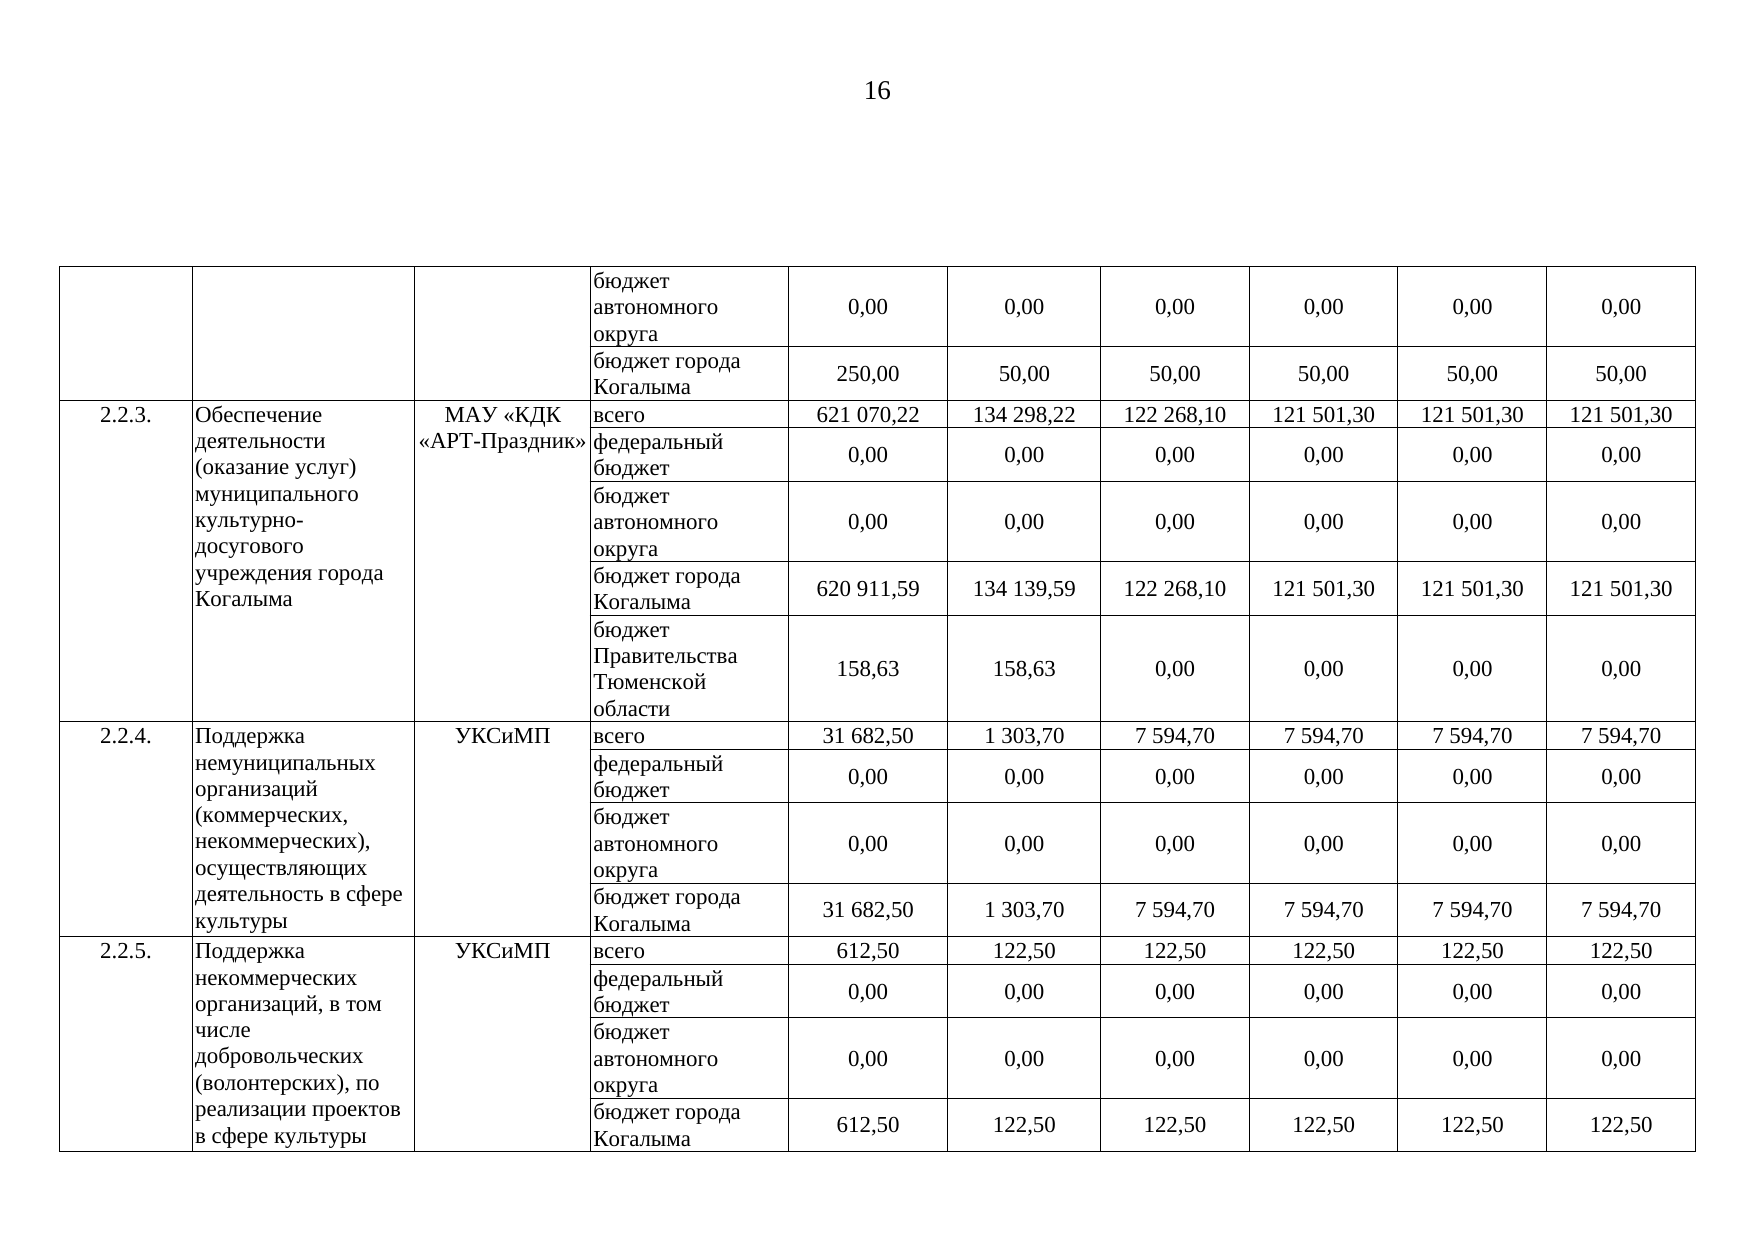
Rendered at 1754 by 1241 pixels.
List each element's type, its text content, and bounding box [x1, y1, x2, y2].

table_cell 0,00 [789, 482, 947, 561]
table_cell 0,00 [948, 1018, 1100, 1097]
table_cell 0,00 [789, 750, 947, 802]
table_cell 122,50 [1250, 937, 1397, 963]
table_cell 121 501,30 [1250, 401, 1397, 427]
table_cell 0,00 [948, 965, 1100, 1017]
table_cell 0,00 [1101, 750, 1249, 802]
table_cell 0,00 [1250, 616, 1397, 721]
table_cell 0,00 [1101, 616, 1249, 721]
table_cell 621 070,22 [789, 401, 947, 427]
table_cell 134 298,22 [948, 401, 1100, 427]
table_cell 0,00 [1398, 482, 1546, 561]
table_cell 612,50 [789, 1099, 947, 1151]
table_cell федеральный бюджет [591, 965, 788, 1017]
table_cell 50,00 [1250, 347, 1397, 400]
table_cell 0,00 [1101, 482, 1249, 561]
table_cell 0,00 [789, 1018, 947, 1097]
table_cell 7 594,70 [1398, 722, 1546, 748]
table_cell 50,00 [1547, 347, 1695, 400]
table_cell 0,00 [948, 482, 1100, 561]
table_cell 0,00 [1547, 803, 1695, 882]
table_cell 122,50 [1547, 937, 1695, 963]
table_cell федеральный бюджет [591, 750, 788, 802]
table_cell бюджет Правительства Тюменской области [591, 616, 788, 721]
table_cell 2.2.5. [60, 937, 192, 1151]
table_cell 0,00 [789, 965, 947, 1017]
table_cell 7 594,70 [1250, 722, 1397, 748]
table_cell 122,50 [1547, 1099, 1695, 1151]
table_cell 158,63 [948, 616, 1100, 721]
table_cell 2.2.3. [60, 401, 192, 721]
table_cell 0,00 [789, 803, 947, 882]
table_cell бюджет города Когалыма [591, 562, 788, 615]
table_cell всего [591, 937, 788, 963]
table_cell МАУ «КДК «АРТ-Праздник» [415, 401, 590, 721]
table_cell 121 501,30 [1547, 401, 1695, 427]
table_cell 7 594,70 [1547, 722, 1695, 748]
table_header 0,00 [948, 267, 1100, 346]
table_cell 0,00 [1250, 428, 1397, 481]
table_cell 0,00 [948, 803, 1100, 882]
table_cell 0,00 [1398, 965, 1546, 1017]
table_cell 7 594,70 [1398, 884, 1546, 936]
table_cell 0,00 [1250, 482, 1397, 561]
table_cell 122,50 [948, 937, 1100, 963]
table_cell 250,00 [789, 347, 947, 400]
table_cell 0,00 [1547, 1018, 1695, 1097]
table_cell 2.2.4. [60, 722, 192, 936]
table_cell 122,50 [1398, 937, 1546, 963]
table_header [193, 267, 414, 400]
table_cell УКСиМП [415, 722, 590, 936]
table_cell 31 682,50 [789, 884, 947, 936]
table_cell 122,50 [1101, 1099, 1249, 1151]
table_cell 0,00 [1101, 803, 1249, 882]
table_cell 0,00 [1398, 1018, 1546, 1097]
table_cell 1 303,70 [948, 722, 1100, 748]
table_cell 0,00 [1547, 482, 1695, 561]
table_cell 122,50 [1101, 937, 1249, 963]
table_header 0,00 [1101, 267, 1249, 346]
table_cell 0,00 [1547, 616, 1695, 721]
table_header бюджет автономного округа [591, 267, 788, 346]
table_cell 7 594,70 [1547, 884, 1695, 936]
table_cell 0,00 [1547, 428, 1695, 481]
table_header 0,00 [789, 267, 947, 346]
table_cell 122 268,10 [1101, 562, 1249, 615]
table_header [60, 267, 192, 400]
table_cell 0,00 [1101, 1018, 1249, 1097]
table_cell 121 501,30 [1547, 562, 1695, 615]
table_cell 0,00 [1250, 750, 1397, 802]
table_cell Поддержка немуниципальных организаций (коммерческих, некоммерческих), осуществляющих деятельность в сфере культуры [193, 722, 414, 936]
table_cell 31 682,50 [789, 722, 947, 748]
table_cell 7 594,70 [1101, 722, 1249, 748]
table_cell 134 139,59 [948, 562, 1100, 615]
table_cell 0,00 [1250, 803, 1397, 882]
table_cell УКСиМП [415, 937, 590, 1151]
table_cell 0,00 [1250, 1018, 1397, 1097]
table_cell 612,50 [789, 937, 947, 963]
table_cell 1 303,70 [948, 884, 1100, 936]
table_header 0,00 [1547, 267, 1695, 346]
table_cell 7 594,70 [1101, 884, 1249, 936]
table_cell 0,00 [1398, 428, 1546, 481]
table_cell бюджет автономного округа [591, 1018, 788, 1097]
table_cell 0,00 [1398, 803, 1546, 882]
table_cell 122,50 [1250, 1099, 1397, 1151]
table_cell 122 268,10 [1101, 401, 1249, 427]
table_cell 0,00 [1398, 616, 1546, 721]
table_cell 158,63 [789, 616, 947, 721]
table_cell 50,00 [1101, 347, 1249, 400]
table_cell 122,50 [1398, 1099, 1546, 1151]
table_cell 0,00 [1101, 428, 1249, 481]
table_cell 7 594,70 [1250, 884, 1397, 936]
table_cell 0,00 [1547, 750, 1695, 802]
table_header 0,00 [1250, 267, 1397, 346]
table_cell 620 911,59 [789, 562, 947, 615]
table_cell 0,00 [948, 428, 1100, 481]
table_cell 121 501,30 [1398, 562, 1546, 615]
table_cell бюджет города Когалыма [591, 884, 788, 936]
table_cell 0,00 [1101, 965, 1249, 1017]
table_cell всего [591, 722, 788, 748]
table_cell бюджет города Когалыма [591, 1099, 788, 1151]
table_cell федеральный бюджет [591, 428, 788, 481]
table_cell 50,00 [948, 347, 1100, 400]
table_cell 0,00 [789, 428, 947, 481]
table_header [415, 267, 590, 400]
table_cell 122,50 [948, 1099, 1100, 1151]
table_header 0,00 [1398, 267, 1546, 346]
table_cell 0,00 [1398, 750, 1546, 802]
table_cell 0,00 [1250, 965, 1397, 1017]
table_cell 121 501,30 [1250, 562, 1397, 615]
table_cell бюджет автономного округа [591, 803, 788, 882]
table_cell Обеспечение деятельности (оказание услуг) муниципального культурно-досугового учреждения города Когалыма [193, 401, 414, 721]
table_cell бюджет автономного округа [591, 482, 788, 561]
table_cell 50,00 [1398, 347, 1546, 400]
table_cell 0,00 [1547, 965, 1695, 1017]
table_cell всего [591, 401, 788, 427]
table_cell Поддержка некоммерческих организаций, в том числе добровольческих (волонтерских), по реализации проектов в сфере культуры [193, 937, 414, 1151]
table_cell бюджет города Когалыма [591, 347, 788, 400]
table_cell 121 501,30 [1398, 401, 1546, 427]
table_cell 0,00 [948, 750, 1100, 802]
